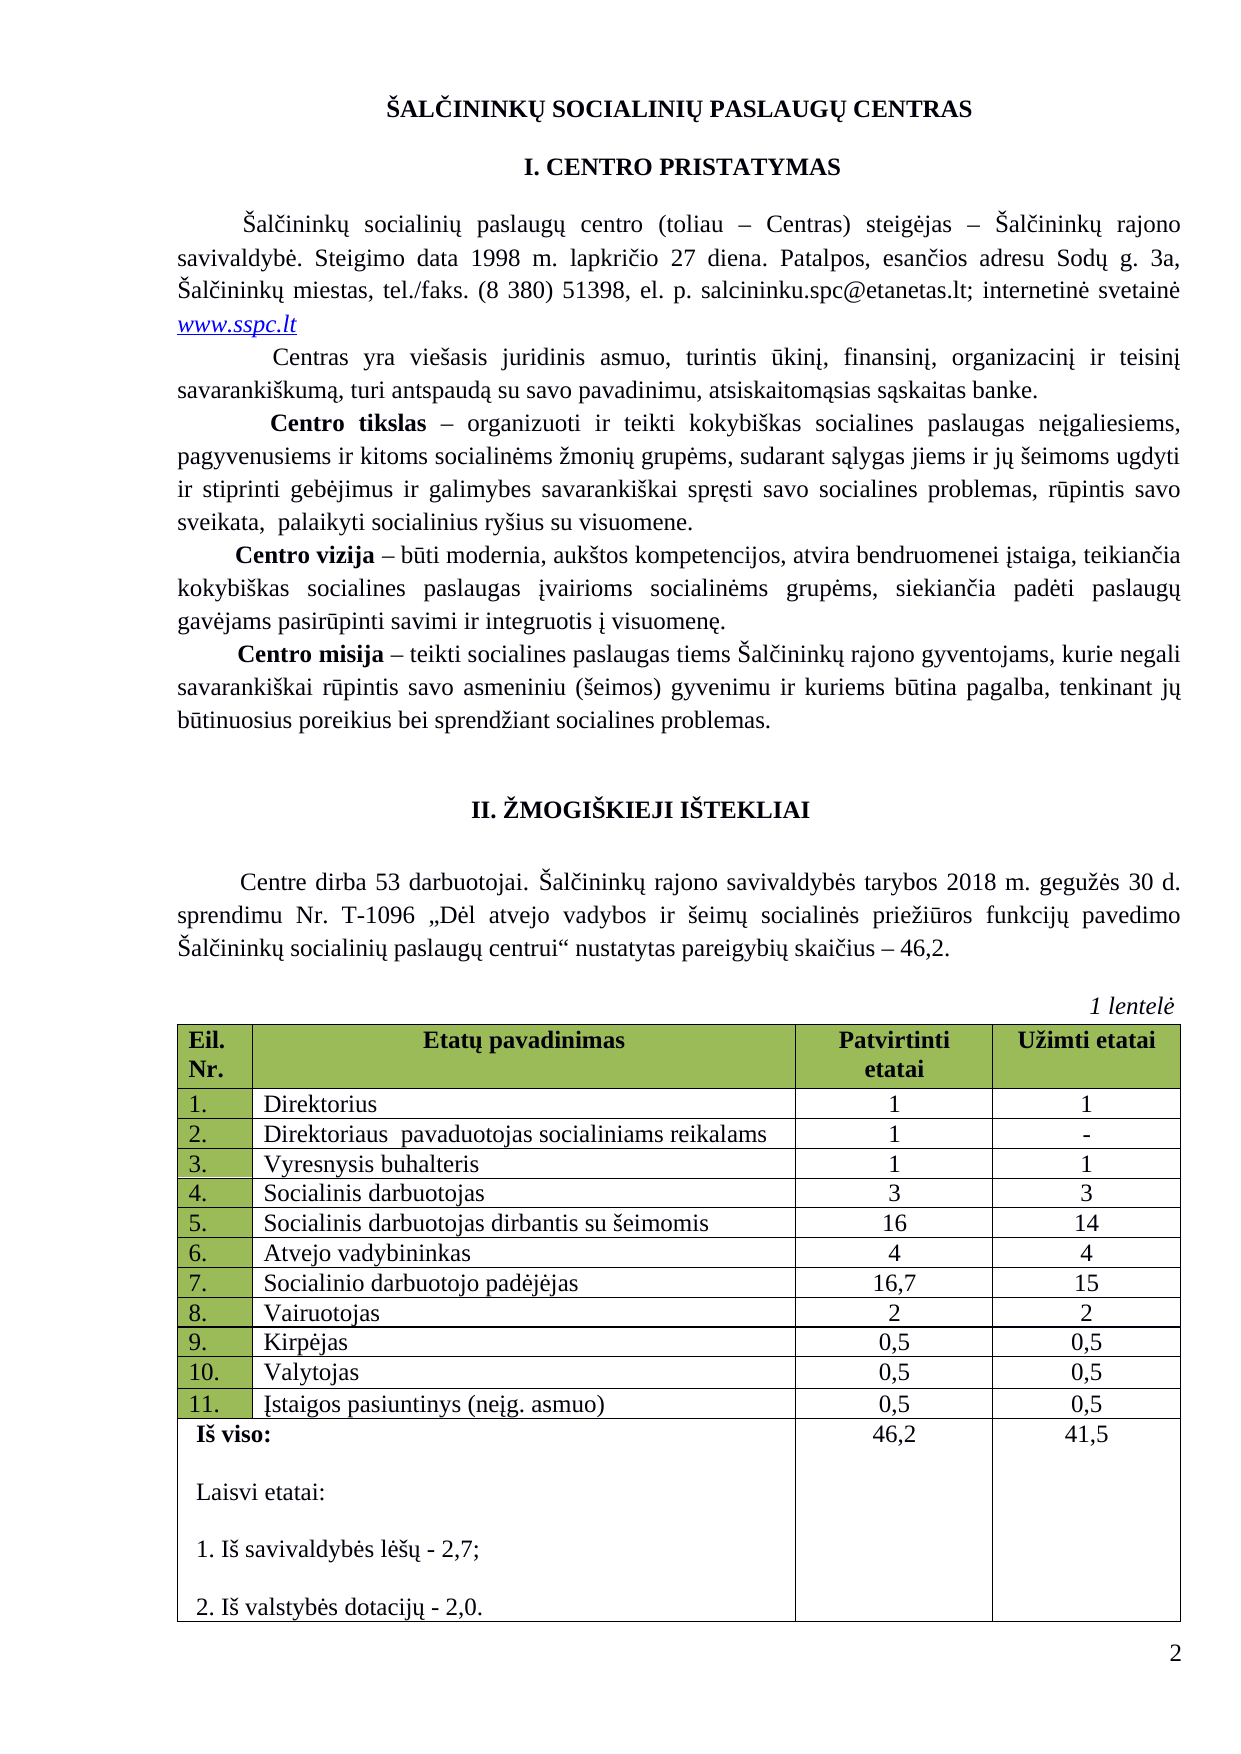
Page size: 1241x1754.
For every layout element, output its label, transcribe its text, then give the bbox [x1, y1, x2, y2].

table_cell 41,5 [993, 1419, 1180, 1621]
table_header Užimti etatai [993, 1025, 1180, 1088]
table_cell 6. [178, 1238, 252, 1267]
table_cell 0,5 [796, 1357, 992, 1388]
table_cell 8. [178, 1298, 252, 1326]
table_cell 46,2 [796, 1419, 992, 1621]
text I. CENTRO PRISTATYMAS [177, 152, 1182, 180]
table_cell 16 [796, 1208, 992, 1237]
table_cell 4. [178, 1179, 252, 1207]
table_cell 0,5 [993, 1389, 1180, 1418]
text II. ŽMOGIŠKIEJI IŠTEKLIAI [177, 795, 1182, 824]
table_cell 0,5 [993, 1328, 1180, 1356]
table_cell Socialinis darbuotojas dirbantis su šeimomis [253, 1208, 795, 1237]
table_cell Vyresnysis buhalteris [253, 1149, 795, 1177]
text Centro vizija – būti modernia, aukštos kompetencijos, atvira bendruomenei įstaiga, teikiančia kokybiškas socialines paslaugas įvairioms socialinėms grupėms, siekiančia padėti paslaugų gavėjams pasirūpinti savimi ir integruotis į visuomenę. [177, 540, 1182, 634]
table_cell 4 [993, 1238, 1180, 1267]
table_cell 1 [993, 1149, 1180, 1177]
table_cell 0,5 [796, 1328, 992, 1356]
text Centre dirba 53 darbuotojai. Šalčininkų rajono savivaldybės tarybos 2018 m. gegužės 30 d. sprendimu Nr. T-1096 „Dėl atvejo vadybos ir šeimų socialinės priežiūros funkcijų pavedimo Šalčininkų socialinių paslaugų centrui“ nustatytas pareigybių skaičius – 46,2. [177, 867, 1182, 962]
table_cell 7. [178, 1268, 252, 1297]
table_cell 14 [993, 1208, 1180, 1237]
table_cell Įstaigos pasiuntinys (neįg. asmuo) [253, 1389, 795, 1418]
text Centro tikslas – organizuoti ir teikti kokybiškas socialines paslaugas neįgaliesiems, pagyvenusiems ir kitoms socialinėms žmonių grupėms, sudarant sąlygas jiems ir jų šeimoms ugdyti ir stiprinti gebėjimus ir galimybes savarankiškai spręsti savo socialines problemas, rūpintis savo sveikata, palaikyti socialinius ryšius su visuomene. [177, 408, 1182, 536]
table_cell 0,5 [993, 1357, 1180, 1388]
text Šalčininkų socialinių paslaugų centro (toliau – Centras) steigėjas – Šalčininkų rajono savivaldybė. Steigimo data 1998 m. lapkričio 27 diena. Patalpos, esančios adresu Sodų g. 3a, Šalčininkų miestas, tel./faks. (8 380) 51398, el. p. salcininku.spc@etanetas.lt; internetinė svetainė www.sspc.lt [177, 209, 1182, 337]
table_cell Vairuotojas [253, 1298, 795, 1326]
table_cell 1 [796, 1149, 992, 1177]
text Centro misija – teikti socialines paslaugas tiems Šalčininkų rajono gyventojams, kurie negali savarankiškai rūpintis savo asmeniniu (šeimos) gyvenimu ir kuriems būtina pagalba, tenkinant jų būtinuosius poreikius bei sprendžiant socialines problemas. [177, 639, 1182, 734]
table_cell 3 [993, 1179, 1180, 1207]
table_header Eil. Nr. [178, 1025, 252, 1088]
table_cell 10. [178, 1357, 252, 1388]
table_cell 2. [178, 1119, 252, 1148]
table_header Etatų pavadinimas [253, 1025, 795, 1088]
text ŠALČININKŲ SOCIALINIŲ PASLAUGŲ CENTRAS [177, 94, 1182, 122]
table_cell 2 [796, 1298, 992, 1326]
table_header Patvirtinti etatai [796, 1025, 992, 1088]
table_cell 1 [993, 1089, 1180, 1118]
table_cell Valytojas [253, 1357, 795, 1388]
table_cell 2 [993, 1298, 1180, 1326]
table_cell 11. [178, 1389, 252, 1418]
table_cell 0,5 [796, 1389, 992, 1418]
text Centras yra viešasis juridinis asmuo, turintis ūkinį, finansinį, organizacinį ir teisinį savarankiškumą, turi antspaudą su savo pavadinimu, atsiskaitomąsias sąskaitas banke. [177, 342, 1182, 403]
table_cell 3 [796, 1179, 992, 1207]
table_cell - [993, 1119, 1180, 1148]
table_cell 4 [796, 1238, 992, 1267]
table_cell Socialinis darbuotojas [253, 1179, 795, 1207]
table_cell 1 [796, 1119, 992, 1148]
table_cell 16,7 [796, 1268, 992, 1297]
text 1 lentelė [177, 991, 1182, 1020]
table_cell Iš viso: Laisvi etatai: 1. Iš savivaldybės lėšų - 2,7; 2. Iš valstybės dotacijų - 2,0. [178, 1419, 795, 1621]
table_cell Direktoriaus pavaduotojas socialiniams reikalams [253, 1119, 795, 1148]
table_cell Kirpėjas [253, 1328, 795, 1356]
table_cell Direktorius [253, 1089, 795, 1118]
table_cell 5. [178, 1208, 252, 1237]
table_cell 1. [178, 1089, 252, 1118]
table_cell Socialinio darbuotojo padėjėjas [253, 1268, 795, 1297]
table_cell 1 [796, 1089, 992, 1118]
table_cell 9. [178, 1328, 252, 1356]
table_cell 3. [178, 1149, 252, 1177]
table_cell 15 [993, 1268, 1180, 1297]
table_cell Atvejo vadybininkas [253, 1238, 795, 1267]
